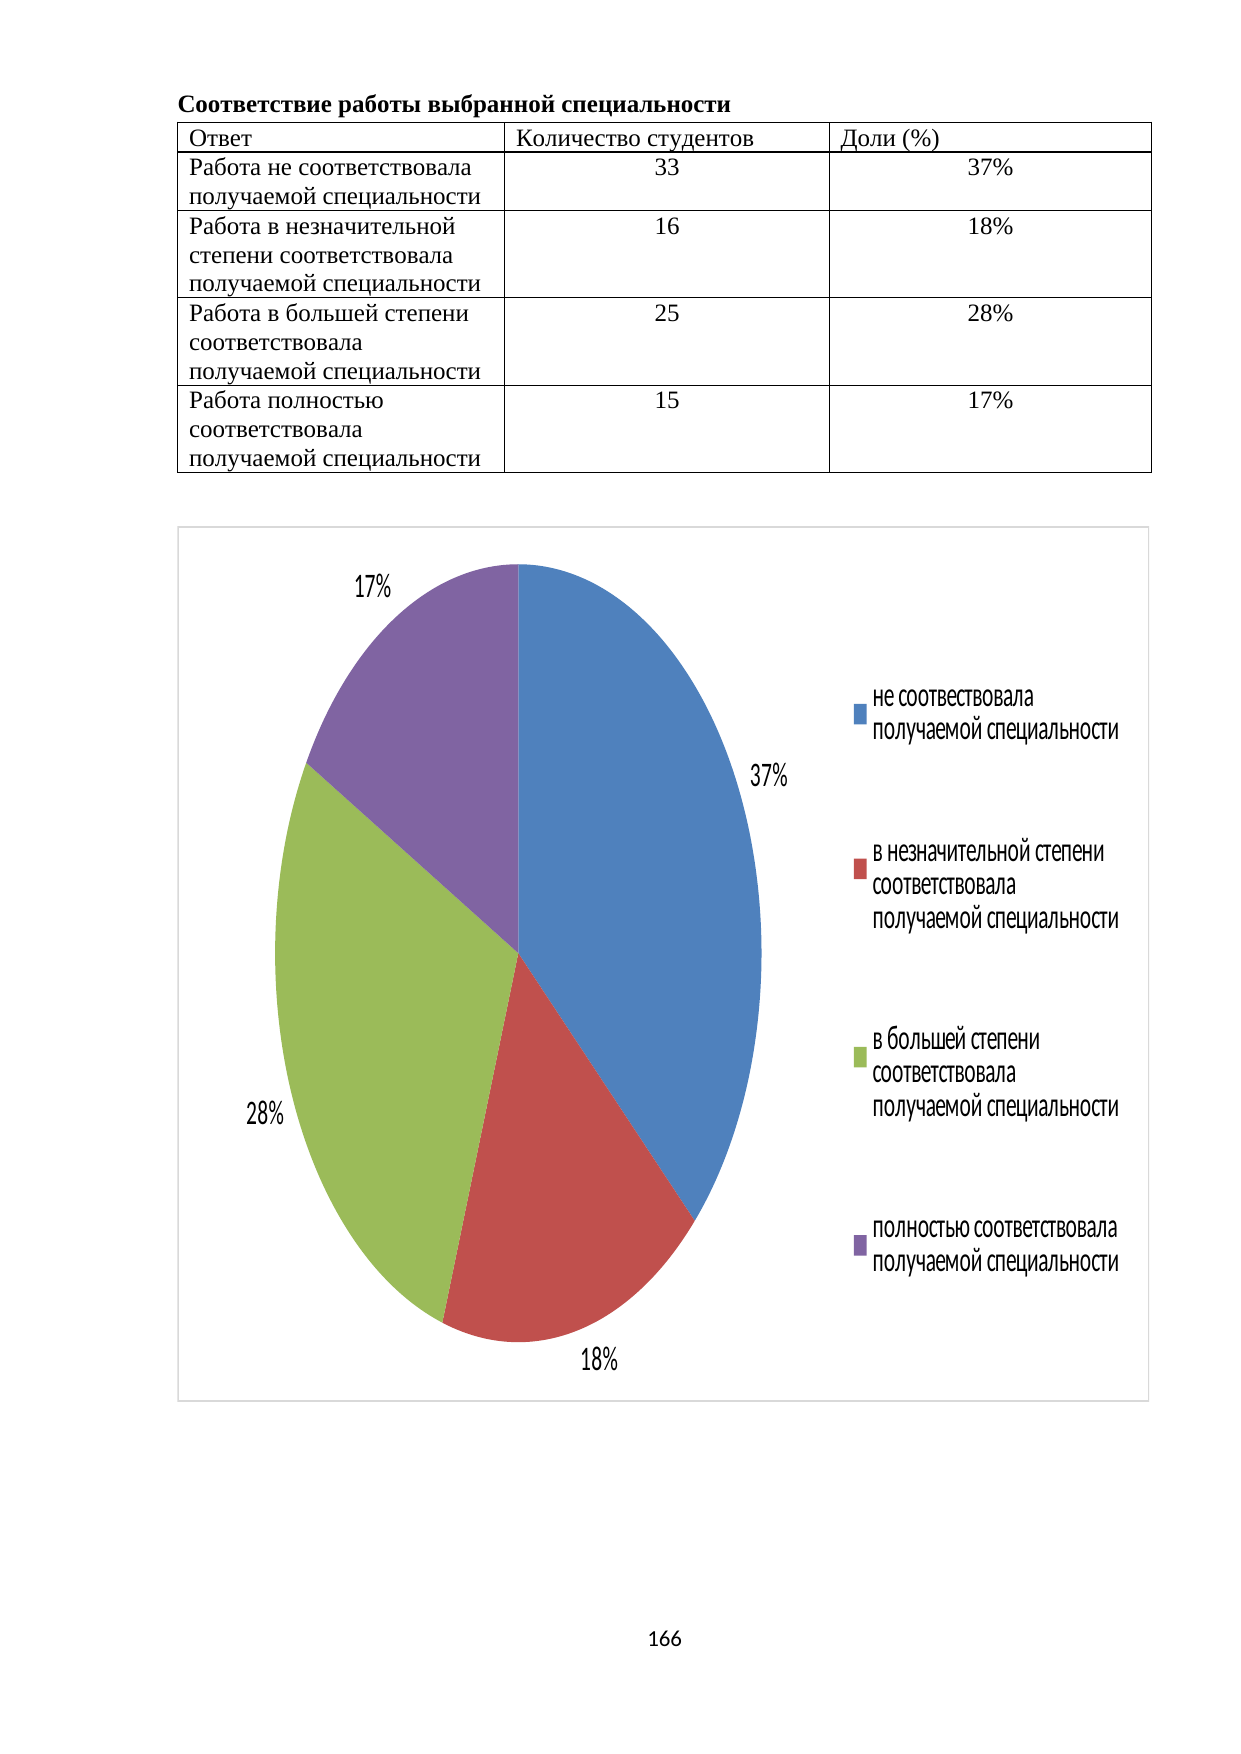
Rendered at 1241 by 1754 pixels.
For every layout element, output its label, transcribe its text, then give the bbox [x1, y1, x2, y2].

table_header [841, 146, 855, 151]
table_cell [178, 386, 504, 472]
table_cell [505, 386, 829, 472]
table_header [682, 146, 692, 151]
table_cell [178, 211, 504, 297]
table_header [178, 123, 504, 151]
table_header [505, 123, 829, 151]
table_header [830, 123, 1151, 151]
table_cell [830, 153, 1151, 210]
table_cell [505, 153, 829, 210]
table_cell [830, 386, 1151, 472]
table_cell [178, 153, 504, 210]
subtitle Соответствие работы выбранной специальности [177, 89, 1152, 117]
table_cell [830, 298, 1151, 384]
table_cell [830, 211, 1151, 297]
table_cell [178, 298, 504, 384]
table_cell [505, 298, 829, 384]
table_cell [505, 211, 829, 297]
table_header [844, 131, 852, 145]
